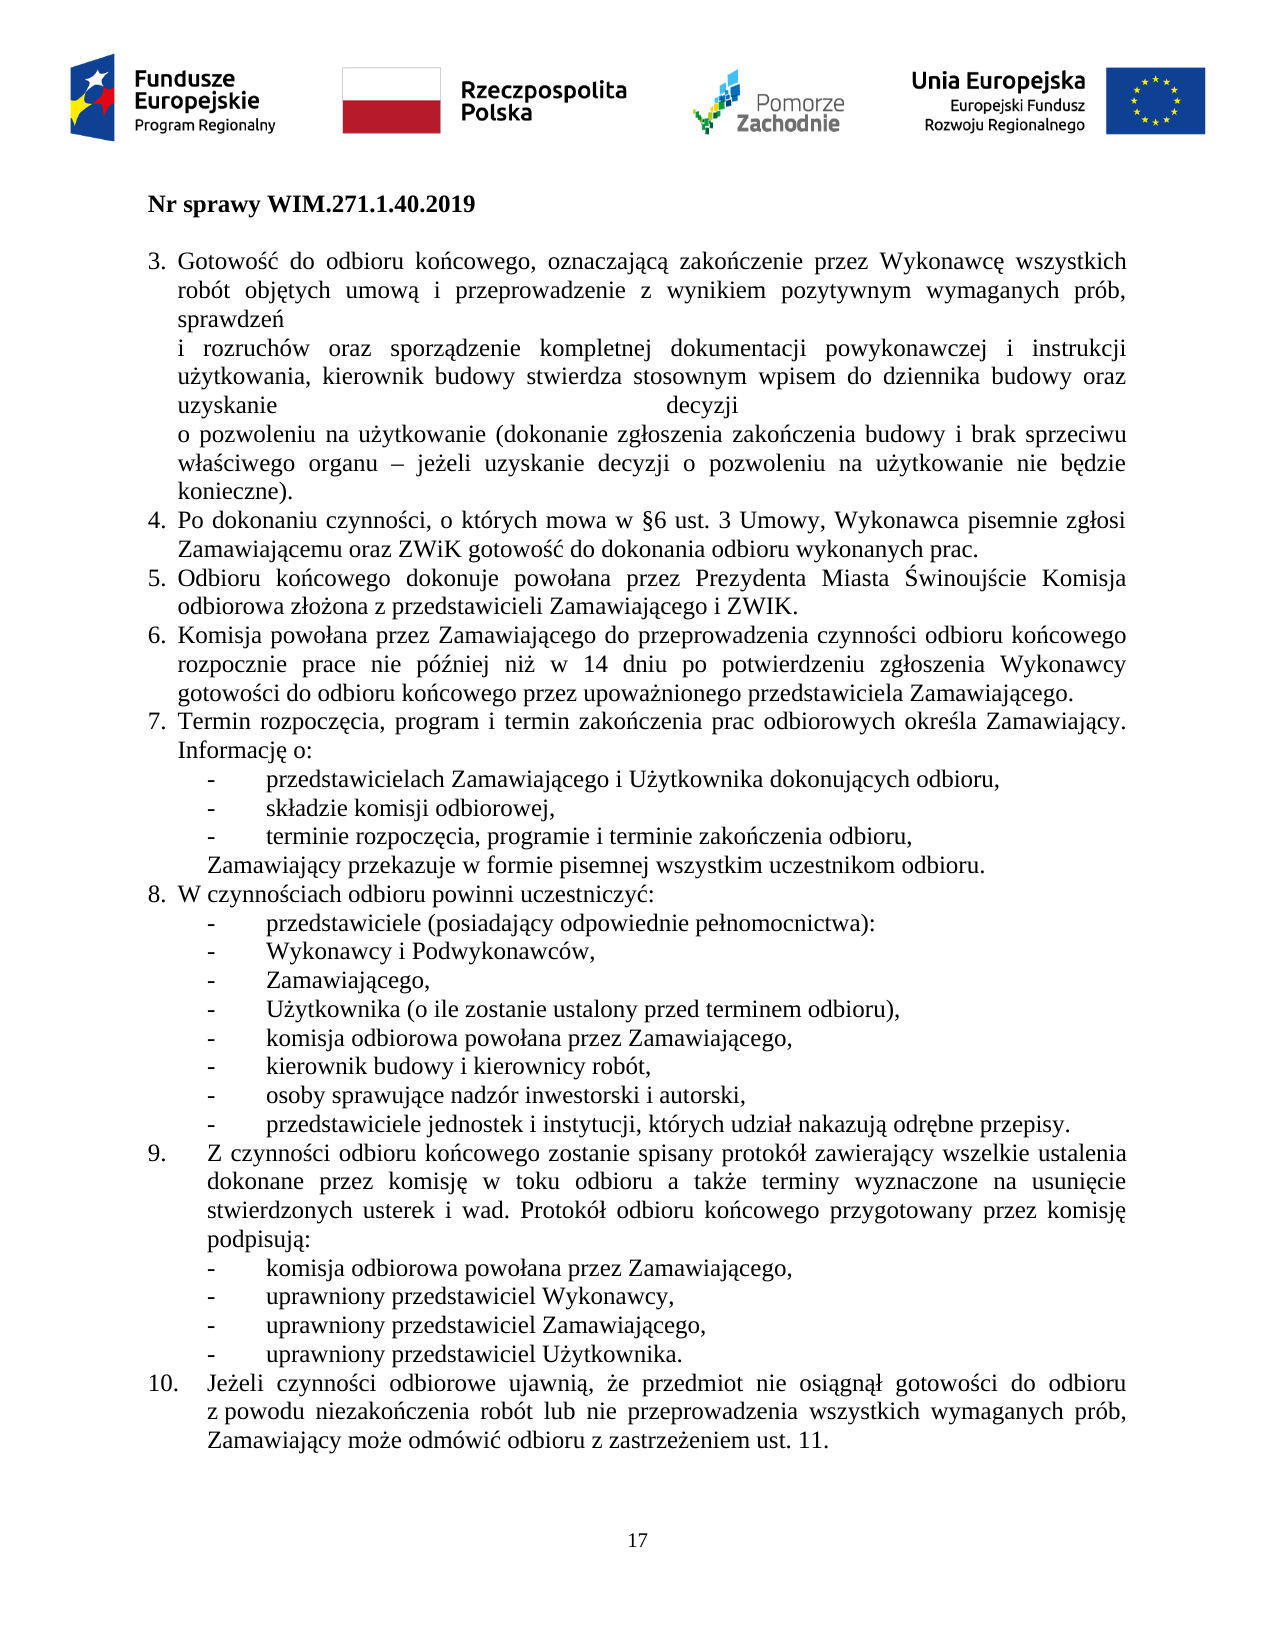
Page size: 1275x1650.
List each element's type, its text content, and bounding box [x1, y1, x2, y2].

list Komisja powołana przez Zamawiającego do przeprowadzenia czynności odbioru końcowego rozpocznie prace nie później niż w 14 dniu po potwierdzeniu zgłoszenia Wykonawcy gotowości do odbioru końcowego przez upoważnionego przedstawiciela Zamawiającego. [148, 620, 1127, 706]
list Z czynności odbioru końcowego zostanie spisany protokół zawierający wszelkie ustalenia dokonane przez komisję w toku odbioru a także terminy wyznaczone na usunięcie stwierdzonych usterek i wad. Protokół odbioru końcowego przygotowany przez komisję podpisują: [148, 1138, 1127, 1253]
text Zamawiający przekazuje w formie pisemnej wszystkim uczestnikom odbioru. [207, 850, 1127, 879]
list uprawniony przedstawiciel Wykonawcy, [207, 1281, 1127, 1310]
list Zamawiającego, [207, 965, 1127, 994]
list Odbioru końcowego dokonuje powołana przez Prezydenta Miasta Świnoujście Komisja odbiorowa złożona z przedstawicieli Zamawiającego i ZWIK. [148, 563, 1127, 620]
list przedstawiciele (posiadający odpowiednie pełnomocnictwa): [207, 908, 1127, 936]
list uprawniony przedstawiciel Zamawiającego, [207, 1310, 1127, 1339]
list komisja odbiorowa powołana przez Zamawiającego, [207, 1253, 1127, 1281]
list uprawniony przedstawiciel Użytkownika. [207, 1339, 1127, 1368]
list Po dokonaniu czynności, o których mowa w §6 ust. 3 Umowy, Wykonawca pisemnie zgłosi Zamawiającemu oraz ZWiK gotowość do dokonania odbioru wykonanych prac. [148, 505, 1127, 563]
list osoby sprawujące nadzór inwestorski i autorski, [207, 1080, 1127, 1109]
list Jeżeli czynności odbiorowe ujawnią, że przedmiot nie osiągnął gotowości do odbioru z powodu niezakończenia robót lub nie przeprowadzenia wszystkich wymaganych prób, Zamawiający może odmówić odbioru z zastrzeżeniem ust. 11. [148, 1368, 1127, 1454]
list Wykonawcy i Podwykonawców, [207, 936, 1127, 965]
list Użytkownika (o ile zostanie ustalony przed terminem odbioru), [207, 994, 1127, 1023]
list Termin rozpoczęcia, program i termin zakończenia prac odbiorowych określa Zamawiający. Informację o: [148, 706, 1127, 764]
list przedstawicielach Zamawiającego i Użytkownika dokonujących odbioru, [207, 764, 1127, 793]
list kierownik budowy i kierownicy robót, [207, 1051, 1127, 1080]
list przedstawiciele jednostek i instytucji, których udział nakazują odrębne przepisy. [207, 1109, 1127, 1138]
list Gotowość do odbioru końcowego, oznaczającą zakończenie przez Wykonawcę wszystkich robót objętych umową i przeprowadzenie z wynikiem pozytywnym wymaganych prób, sprawdzeń i rozruchów oraz sporządzenie kompletnej dokumentacji powykonawczej i instrukcji użytkowania, kierownik budowy stwierdza stosownym wpisem do dziennika budowy oraz uzyskanie decyzji o pozwoleniu na użytkowanie (dokonanie zgłoszenia zakończenia budowy i brak sprzeciwu właściwego organu – jeżeli uzyskanie decyzji o pozwoleniu na użytkowanie nie będzie konieczne). [148, 246, 1127, 505]
picture [48, 31, 1227, 163]
list W czynnościach odbioru powinni uczestniczyć: [148, 879, 1127, 908]
list komisja odbiorowa powołana przez Zamawiającego, [207, 1023, 1127, 1051]
list terminie rozpoczęcia, programie i terminie zakończenia odbioru, [207, 821, 1127, 850]
list składzie komisji odbiorowej, [207, 793, 1127, 821]
